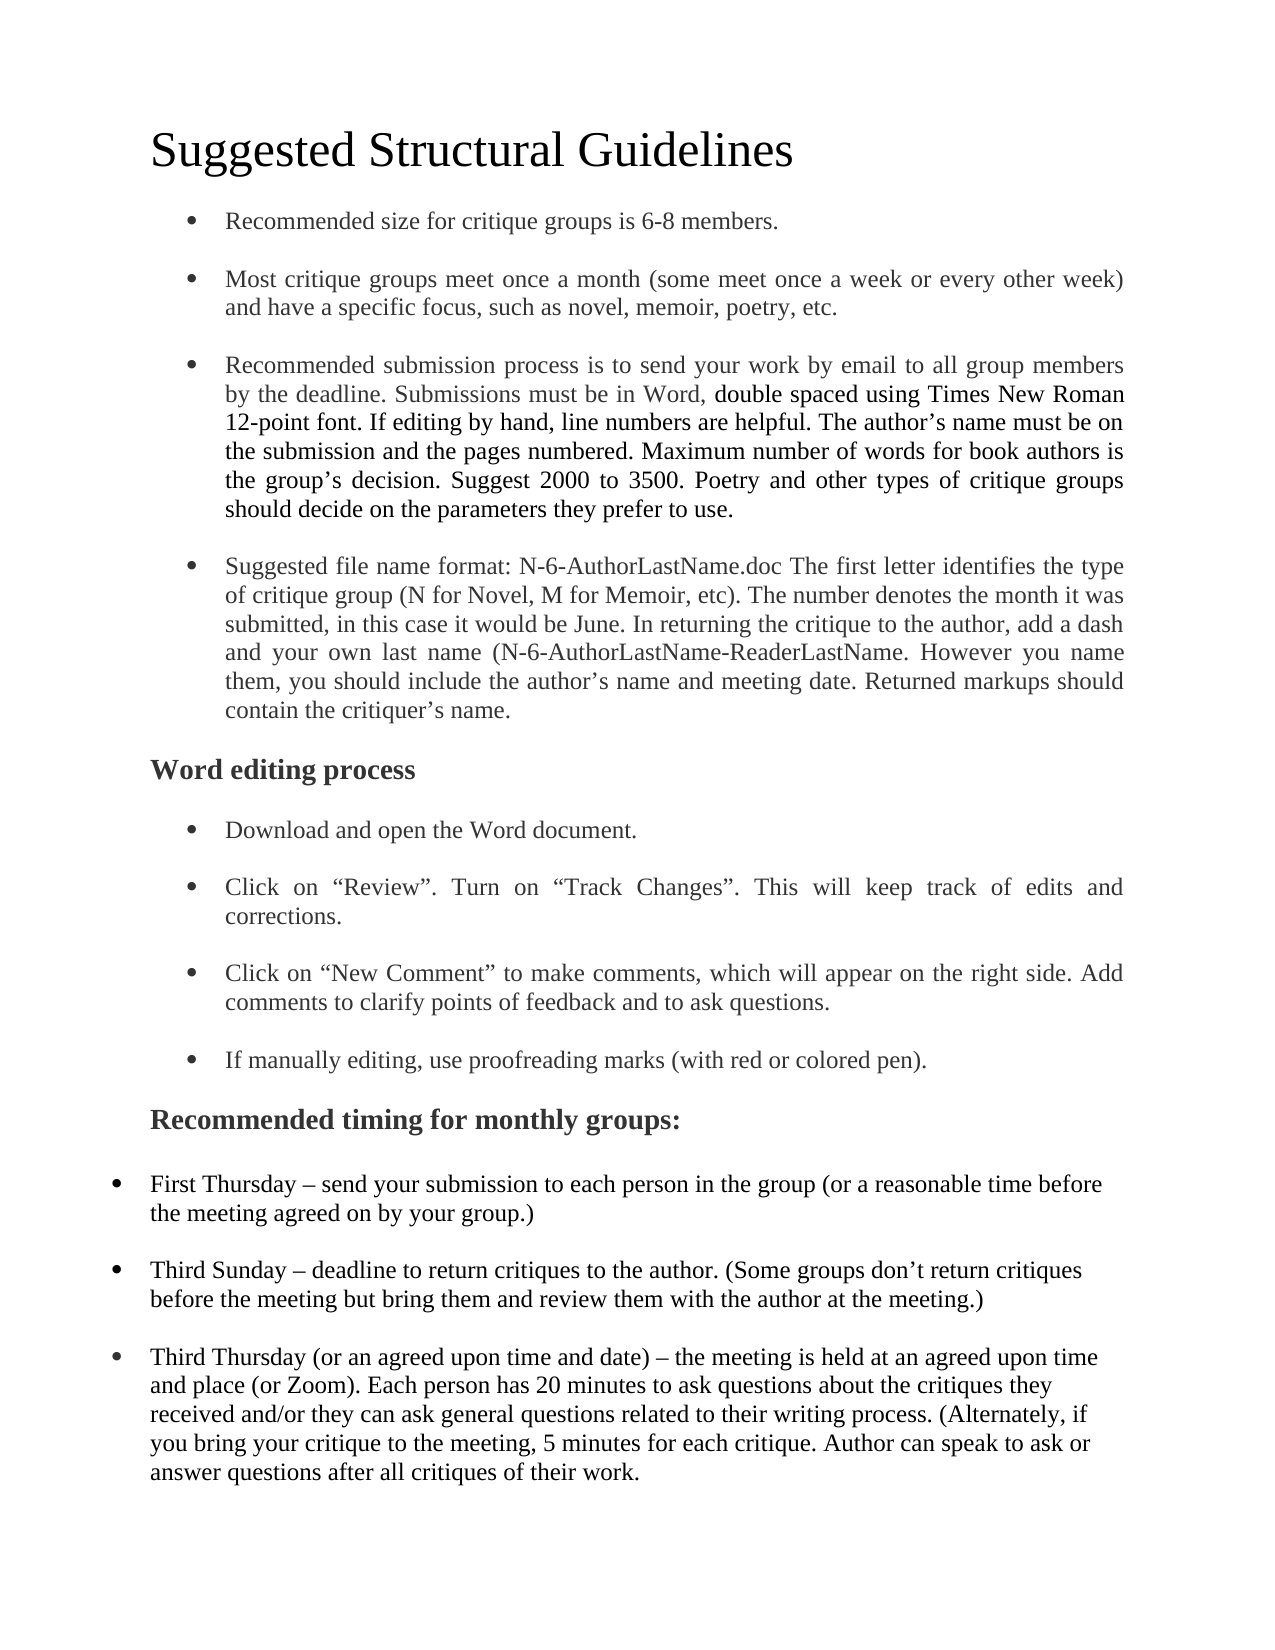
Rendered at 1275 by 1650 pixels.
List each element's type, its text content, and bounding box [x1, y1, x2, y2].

list Third Thursday (or an agreed upon time and date) – the meeting is held at an agreed upon time and place (or Zoom). Each person has 20 minutes to ask questions about the critiques they received and/or they can ask general questions related to their writing process. (Alternately, if you bring your critique to the meeting, 5 minutes for each critique. Author can speak to ask or answer questions after all critiques of their work. [112, 1342, 1125, 1486]
text Recommended timing for monthly groups: [150, 1102, 1125, 1136]
list Click on “New Comment” to make comments, which will appear on the right side. Add comments to clarify points of feedback and to ask questions. [187, 958, 1125, 1016]
list Download and open the Word document. [187, 815, 1125, 843]
list Click on “Review”. Turn on “Track Changes”. This will keep track of edits and corrections. [187, 872, 1125, 930]
list Recommended submission process is to send your work by email to all group members by the deadline. Submissions must be in Word, double spaced using Times New Roman 12-point font. If editing by hand, line numbers are helpful. The author’s name must be on the submission and the pages numbered. Maximum number of words for book authors is the group’s decision. Suggest 2000 to 3500. Poetry and other types of critique groups should decide on the parameters they prefer to use. [187, 350, 1125, 522]
list Third Sunday – deadline to return critiques to the author. (Some groups don’t return critiques before the meeting but bring them and review them with the author at the meeting.) [112, 1256, 1125, 1313]
text Suggested Structural Guidelines [150, 120, 1125, 177]
list If manually editing, use proofreading marks (with red or colored pen). [187, 1045, 1125, 1073]
text Word editing process [150, 752, 1125, 786]
list Recommended size for critique groups is 6-8 members. [187, 206, 1125, 235]
list First Thursday – send your submission to each person in the group (or a reasonable time before the meeting agreed on by your group.) [112, 1169, 1125, 1227]
list Suggested file name format: N-6-AuthorLastName.doc The first letter identifies the type of critique group (N for Novel, M for Memoir, etc). The number denotes the month it was submitted, in this case it would be June. In returning the critique to the author, add a dash and your own last name (N-6-AuthorLastName-ReaderLastName. However you name them, you should include the author’s name and meeting date. Returned markups should contain the critiquer’s name. [187, 551, 1125, 724]
list Most critique groups meet once a month (some meet once a week or every other week) and have a specific focus, such as novel, memoir, poetry, etc. [187, 264, 1125, 321]
